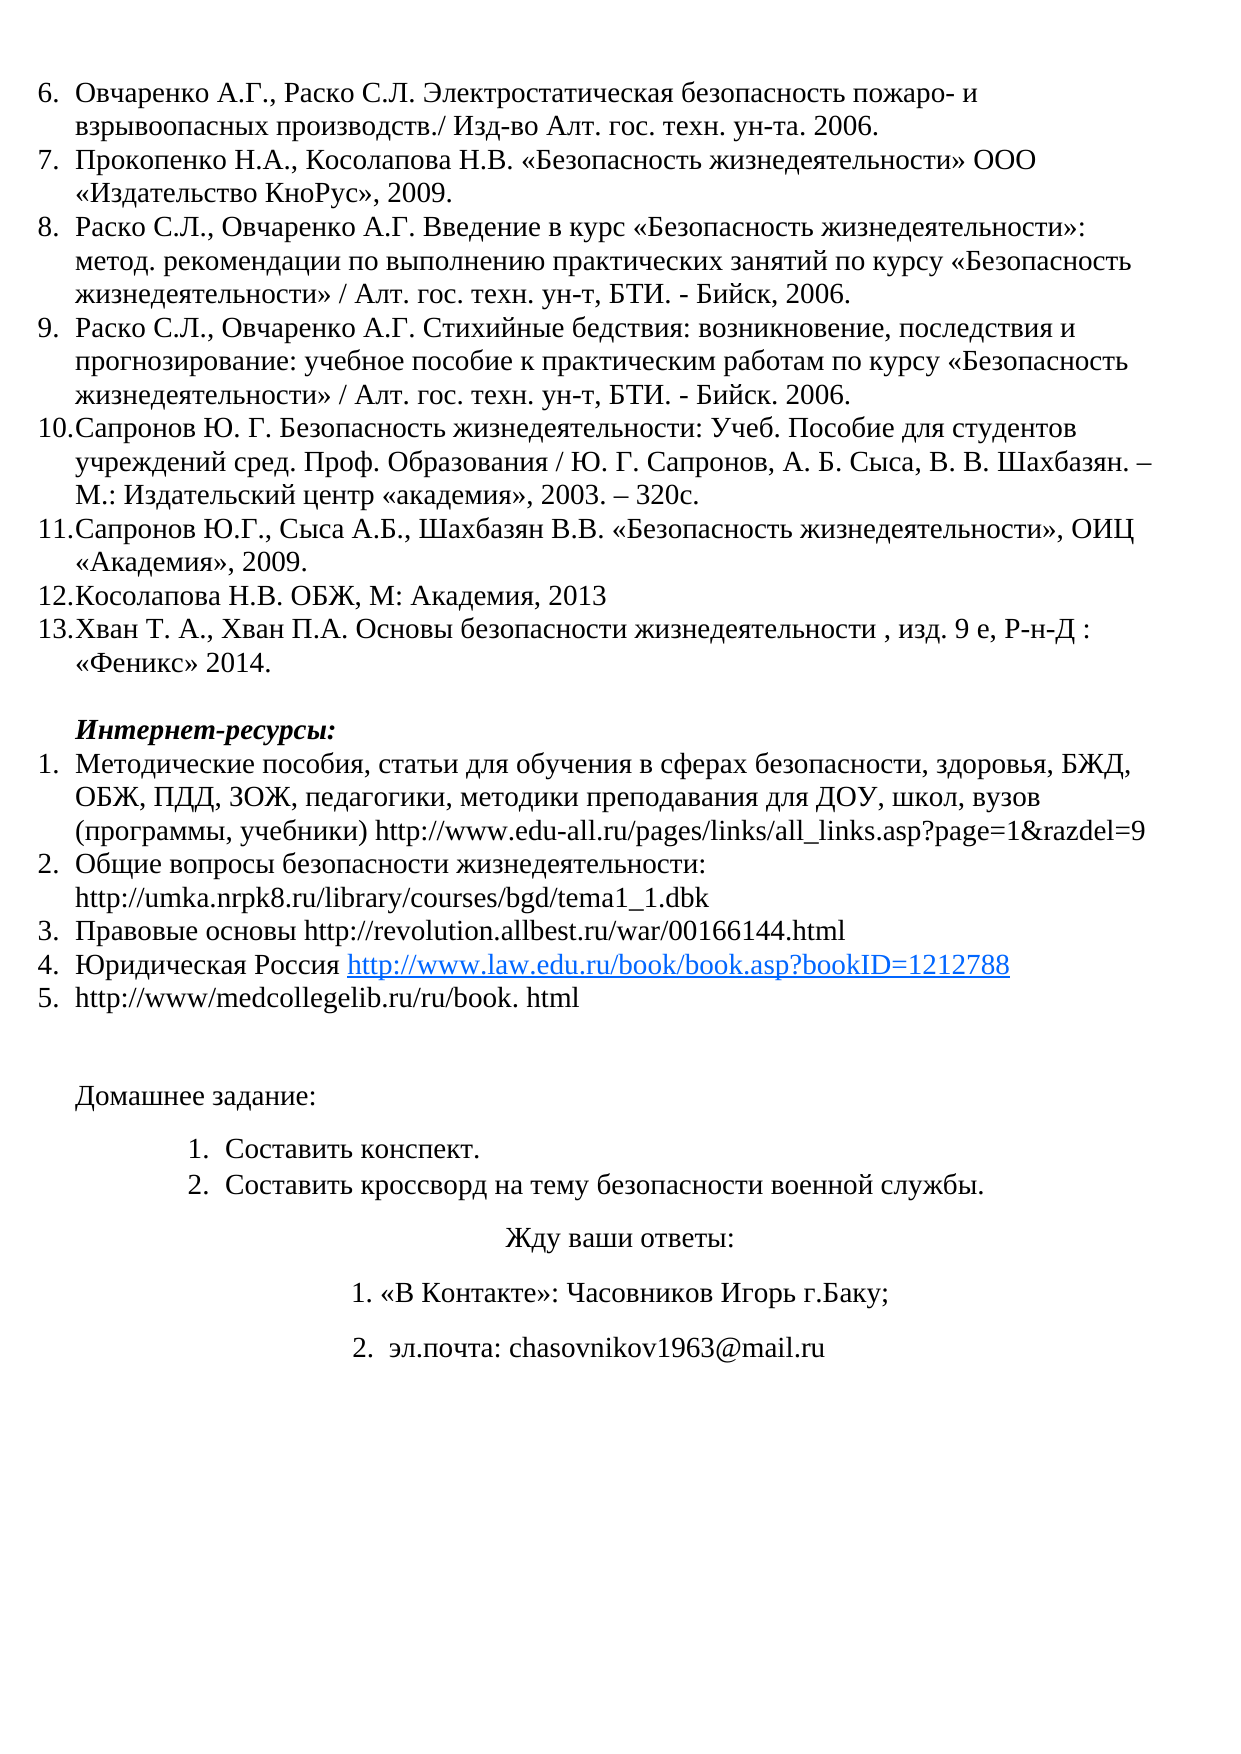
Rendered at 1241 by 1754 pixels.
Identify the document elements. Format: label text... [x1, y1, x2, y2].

list Методические пособия, статьи для обучения в сферах безопасности, здоровья, БЖД, ОБЖ, ПДД, ЗОЖ, педагогики, методики преподавания для ДОУ, школ, вузов (программы, учебники) http://www.edu-all.ru/pages/links/all_links.asp?page=1&razdel=9 [37, 746, 1165, 846]
text Домашнее задание: [75, 1078, 1165, 1112]
list Составить конспект. [187, 1131, 1165, 1165]
list Составить кроссворд на тему безопасности военной службы. [187, 1167, 1165, 1201]
list Сапронов Ю.Г., Сыса А.Б., Шахбазян В.В. «Безопасность жизнедеятельности», ОИЦ «Академия», 2009. [37, 511, 1165, 578]
list Правовые основы http://revolution.allbest.ru/war/00166144.html [37, 913, 1165, 947]
list Раско С.Л., Овчаренко А.Г. Введение в курс «Безопасность жизнедеятельности»: метод. рекомендации по выполнению практических занятий по курсу «Безопасность жизнедеятельности» / Алт. гос. техн. ун-т, БТИ. - Бийск, 2006. [37, 209, 1165, 310]
text Жду ваши ответы: [75, 1220, 1165, 1254]
list http://www/medcоllegelib.ru/ru/book. html [37, 981, 1165, 1014]
list Общие вопросы безопасности жизнедеятельности: http://umka.nrpk8.ru/library/courses/bgd/tema1_1.dbk [37, 846, 1165, 913]
list Косолапова Н.В. ОБЖ, М: Академия, 2013 [37, 578, 1165, 612]
text 1. «В Контакте»: Часовников Игорь г.Баку; [75, 1275, 1165, 1309]
list Юридическая Россия http://www.law.edu.ru/book/book.asp?bookID=1212788 [37, 947, 1165, 981]
list Прокопенко Н.А., Косолапова Н.В. «Безопасность жизнедеятельности» ООО «Издательство КноРус», 2009. [37, 142, 1165, 209]
list Хван Т. А., Хван П.А. Основы безопасности жизнедеятельности , изд. 9 е, Р-н-Д : «Феникс» 2014. [37, 612, 1165, 679]
list Сапронов Ю. Г. Безопасность жизнедеятельности: Учеб. Пособие для студентов учреждений сред. Проф. Образования / Ю. Г. Сапронов, А. Б. Сыса, В. В. Шахбазян. – М.: Издательский центр «академия», 2003. – 320с. [37, 410, 1165, 511]
list Овчаренко А.Г., Раско С.Л. Электростатическая безопасность пожаро- и взрывоопасных производств./ Изд-во Алт. гос. техн. ун-та. 2006. [37, 75, 1165, 142]
list Раско С.Л., Овчаренко А.Г. Стихийные бедствия: возникновение, последствия и прогнозирование: учебное пособие к практическим работам по курсу «Безопасность жизнедеятельности» / Алт. гос. техн. ун-т, БТИ. - Бийск. 2006. [37, 310, 1165, 410]
text Интернет-ресурсы: [75, 712, 1165, 746]
text 2. эл.почта: chasovnikov1963@mail.ru [75, 1331, 1165, 1364]
